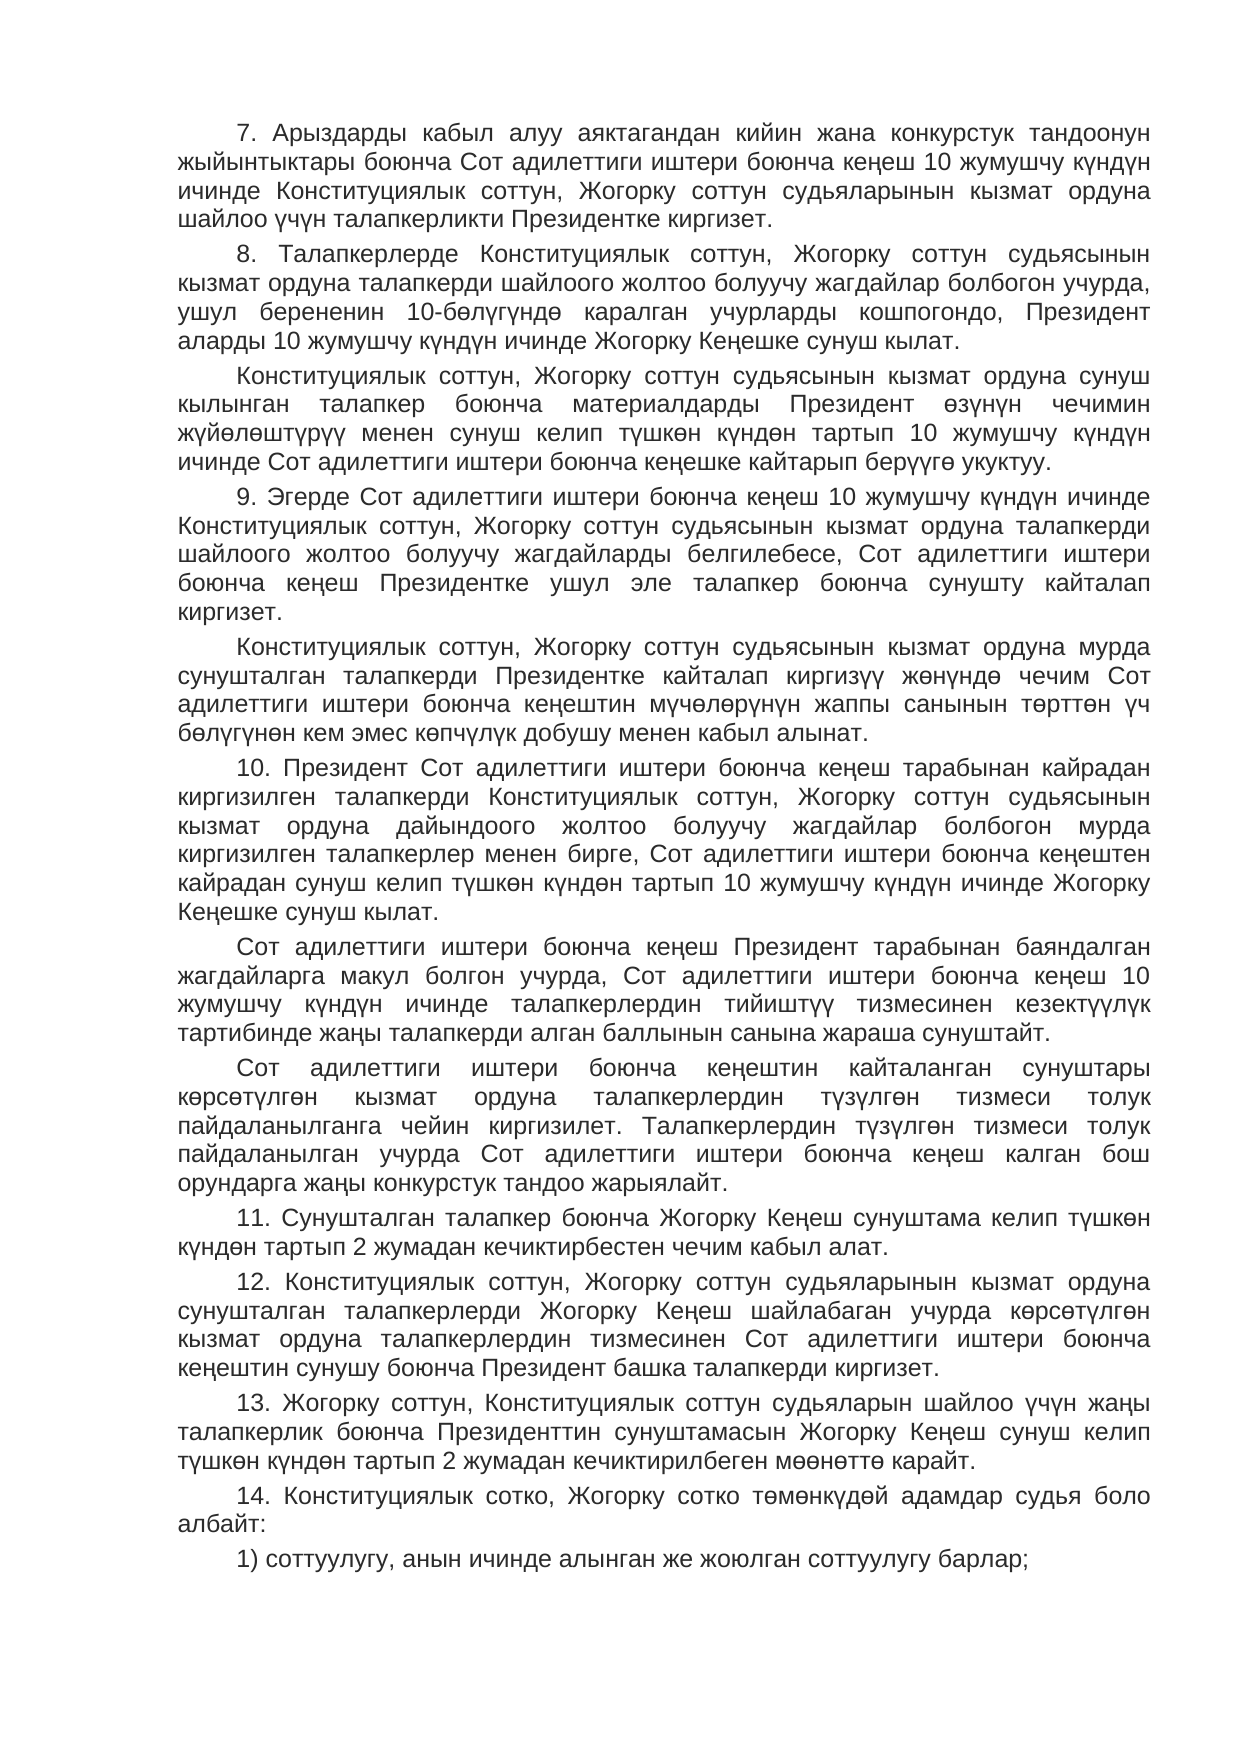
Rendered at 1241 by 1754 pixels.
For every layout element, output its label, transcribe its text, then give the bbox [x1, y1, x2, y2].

text 8. Талапкерлерде Конституциялык соттун, Жогорку соттун судьясынын кызмат ордуна талапкерди шайлоого жолтоо болуучу жагдайлар болбогон учурда, ушул берененин 10-бөлүгүндө каралган учурларды кошпогондо, Президент аларды 10 жумушчу күндүн ичинде Жогорку Кеңешке сунуш кылат. [177, 239, 1152, 354]
text 14. Конституциялык сотко, Жогорку сотко төмөнкүдөй адамдар судья боло албайт: [177, 1481, 1152, 1538]
text 13. Жогорку соттун, Конституциялык соттун судьяларын шайлоо үчүн жаңы талапкерлик боюнча Президенттин сунуштамасын Жогорку Кеңеш сунуш келип түшкөн күндөн тартып 2 жумадан кечиктирилбеген мөөнөттө карайт. [177, 1388, 1152, 1474]
text Сот адилеттиги иштери боюнча кеңештин кайталанган сунуштары көрсөтүлгөн кызмат ордуна талапкерлердин түзүлгөн тизмеси толук пайдаланылганга чейин киргизилет. Талапкерлердин түзүлгөн тизмеси толук пайдаланылган учурда Сот адилеттиги иштери боюнча кеңеш калган бош орундарга жаңы конкурстук тандоо жарыялайт. [177, 1053, 1152, 1197]
text Конституциялык соттун, Жогорку соттун судьясынын кызмат ордуна сунуш кылынган талапкер боюнча материалдарды Президент өзүнүн чечимин жүйөлөштүрүү менен сунуш келип түшкөн күндөн тартып 10 жумушчу күндүн ичинде Сот адилеттиги иштери боюнча кеңешке кайтарып берүүгө укуктуу. [177, 361, 1152, 476]
text 12. Конституциялык соттун, Жогорку соттун судьяларынын кызмат ордуна сунушталган талапкерлерди Жогорку Кеңеш шайлабаган учурда көрсөтүлгөн кызмат ордуна талапкерлердин тизмесинен Сот адилеттиги иштери боюнча кеңештин сунушу боюнча Президент башка талапкерди киргизет. [177, 1267, 1152, 1382]
text 10. Президент Сот адилеттиги иштери боюнча кеңеш тарабынан кайрадан киргизилген талапкерди Конституциялык соттун, Жогорку соттун судьясынын кызмат ордуна дайындоого жолтоо болуучу жагдайлар болбогон мурда киргизилген талапкерлер менен бирге, Сот адилеттиги иштери боюнча кеңештен кайрадан сунуш келип түшкөн күндөн тартып 10 жумушчу күндүн ичинде Жогорку Кеңешке сунуш кылат. [177, 753, 1152, 926]
text 1) соттуулугу, анын ичинде алынган же жоюлган соттуулугу барлар; [177, 1544, 1152, 1573]
text Сот адилеттиги иштери боюнча кеңеш Президент тарабынан баяндалган жагдайларга макул болгон учурда, Сот адилеттиги иштери боюнча кеңеш 10 жумушчу күндүн ичинде талапкерлердин тийиштүү тизмесинен кезектүүлүк тартибинде жаңы талапкерди алган баллынын санына жараша сунуштайт. [177, 932, 1152, 1047]
text 9. Эгерде Сот адилеттиги иштери боюнча кеңеш 10 жумушчу күндүн ичинде Конституциялык соттун, Жогорку соттун судьясынын кызмат ордуна талапкерди шайлоого жолтоо болуучу жагдайларды белгилебесе, Сот адилеттиги иштери боюнча кеңеш Президентке ушул эле талапкер боюнча сунушту кайталап киргизет. [177, 482, 1152, 626]
text Конституциялык соттун, Жогорку соттун судьясынын кызмат ордуна мурда сунушталган талапкерди Президентке кайталап киргизүү жөнүндө чечим Сот адилеттиги иштери боюнча кеңештин мүчөлөрүнүн жаппы санынын төрттөн үч бөлүгүнөн кем эмес көпчүлүк добушу менен кабыл алынат. [177, 632, 1152, 747]
text 7. Арыздарды кабыл алуу аяктагандан кийин жана конкурстук тандоонун жыйынтыктары боюнча Сот адилеттиги иштери боюнча кеңеш 10 жумушчу күндүн ичинде Конституциялык соттун, Жогорку соттун судьяларынын кызмат ордуна шайлоо үчүн талапкерликти Президентке киргизет. [177, 118, 1152, 233]
text 11. Сунушталган талапкер боюнча Жогорку Кеңеш сунуштама келип түшкөн күндөн тартып 2 жумадан кечиктирбестен чечим кабыл алат. [177, 1203, 1152, 1261]
